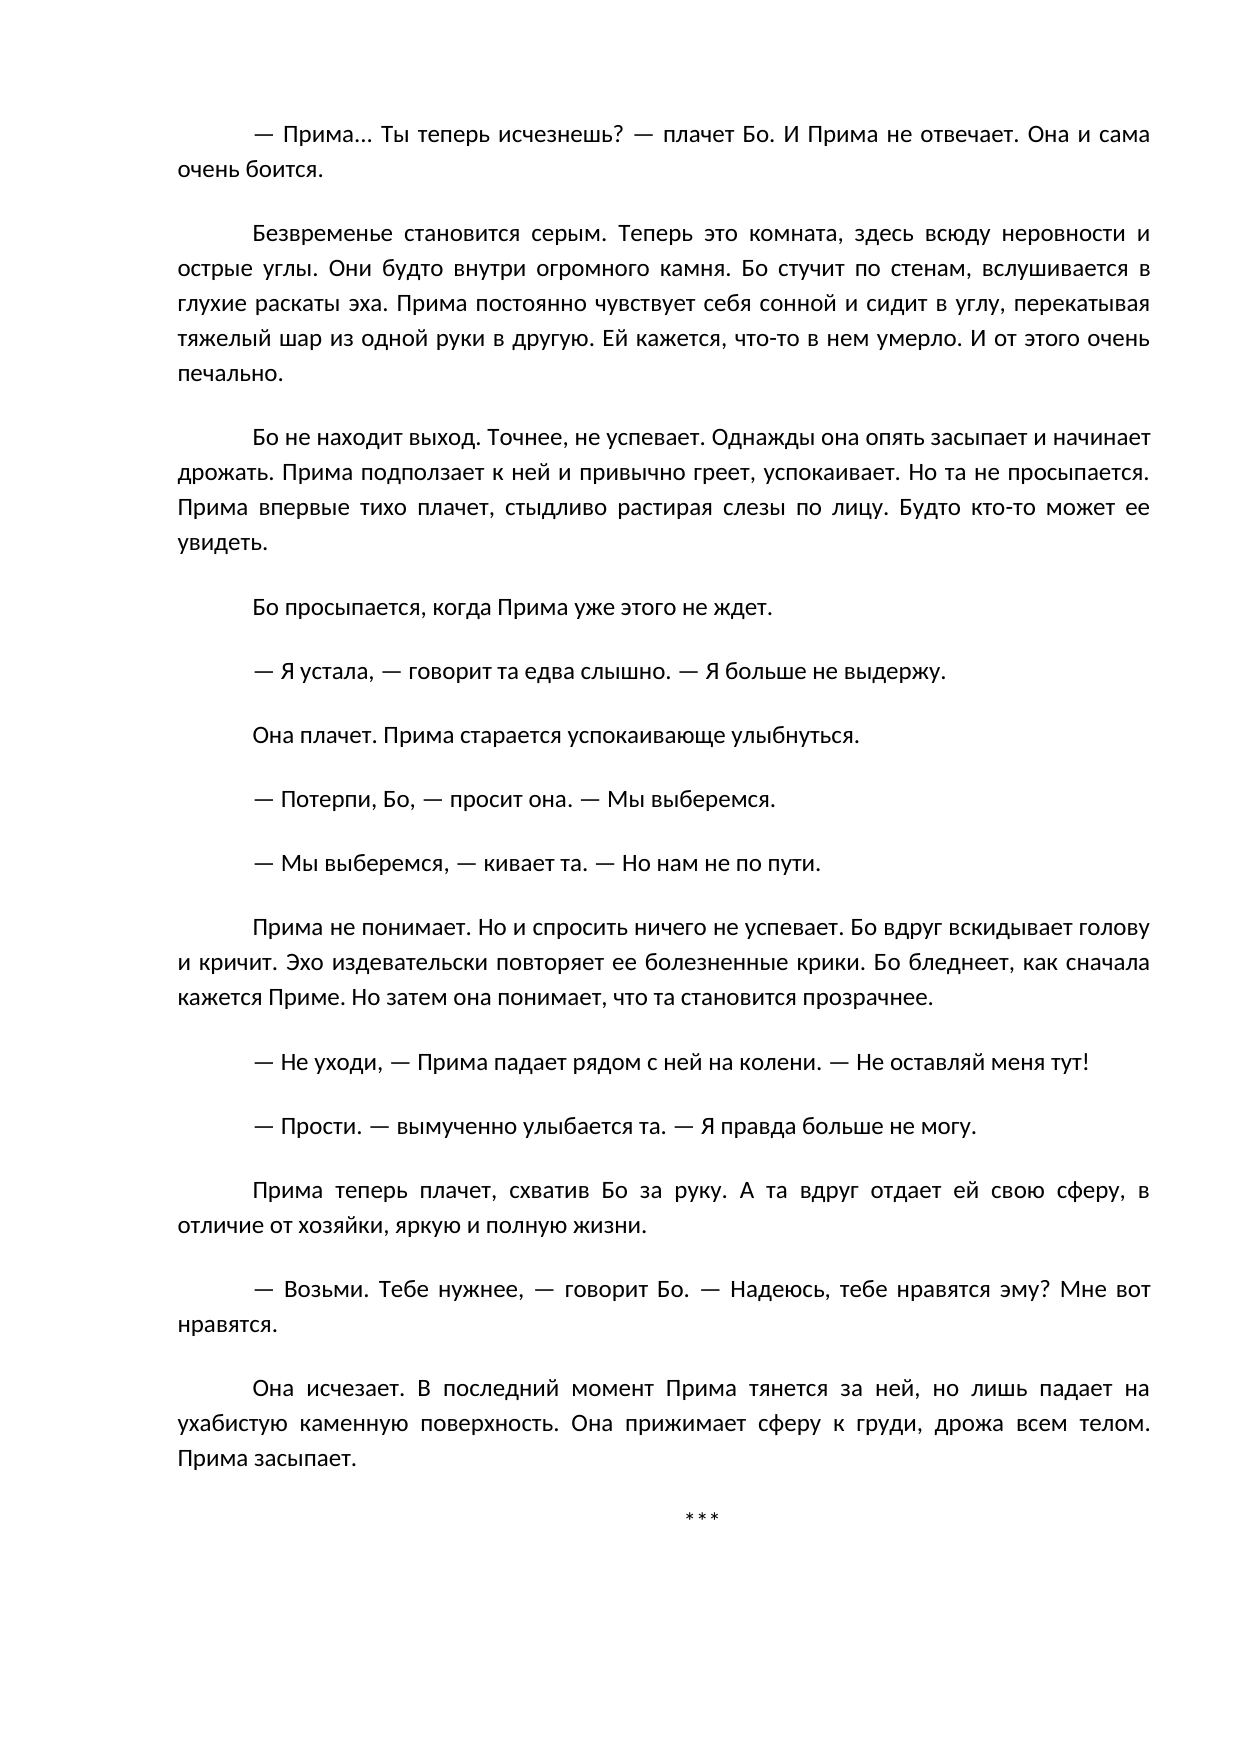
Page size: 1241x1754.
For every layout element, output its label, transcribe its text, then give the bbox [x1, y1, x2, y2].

text Бо просыпается, когда Прима уже этого не ждет. [177, 591, 1152, 621]
text Прима не понимает. Но и спросить ничего не успевает. Бо вдруг вскидывает голову и кричит. Эхо издевательски повторяет ее болезненные крики. Бо бледнеет, как сначала кажется Приме. Но затем она понимает, что та становится прозрачнее. [177, 911, 1152, 1012]
text — Не уходи, — Прима падает рядом с ней на колени. — Не оставляй меня тут! [177, 1046, 1152, 1076]
text — Прости. — вымученно улыбается та. — Я правда больше не могу. [177, 1110, 1152, 1140]
text — Потерпи, Бо, — просит она. — Мы выберемся. [177, 783, 1152, 814]
text Безвременье становится серым. Теперь это комната, здесь всюду неровности и острые углы. Они будто внутри огромного камня. Бо стучит по стенам, вслушивается в глухие раскаты эха. Прима постоянно чувствует себя сонной и сидит в углу, перекатывая тяжелый шар из одной руки в другую. Ей кажется, что-то в нем умерло. И от этого очень печально. [177, 217, 1152, 388]
text — Я устала, — говорит та едва слышно. — Я больше не выдержу. [177, 655, 1152, 685]
text — Прима... Ты теперь исчезнешь? — плачет Бо. И Прима не отвечает. Она и сама очень боится. [177, 118, 1152, 184]
text Она плачет. Прима старается успокаивающе улыбнуться. [177, 719, 1152, 749]
text *** [177, 1506, 1152, 1537]
text — Возьми. Тебе нужнее, — говорит Бо. — Надеюсь, тебе нравятся эму? Мне вот нравятся. [177, 1273, 1152, 1339]
text Бо не находит выход. Точнее, не успевает. Однажды она опять засыпает и начинает дрожать. Прима подползает к ней и привычно греет, успокаивает. Но та не просыпается. Прима впервые тихо плачет, стыдливо растирая слезы по лицу. Будто кто-то может ее увидеть. [177, 421, 1152, 557]
text — Мы выберемся, — кивает та. — Но нам не по пути. [177, 847, 1152, 878]
text Прима теперь плачет, схватив Бо за руку. А та вдруг отдает ей свою сферу, в отличие от хозяйки, яркую и полную жизни. [177, 1174, 1152, 1239]
text Она исчезает. В последний момент Прима тянется за ней, но лишь падает на ухабистую каменную поверхность. Она прижимает сферу к груди, дрожа всем телом. Прима засыпает. [177, 1372, 1152, 1473]
